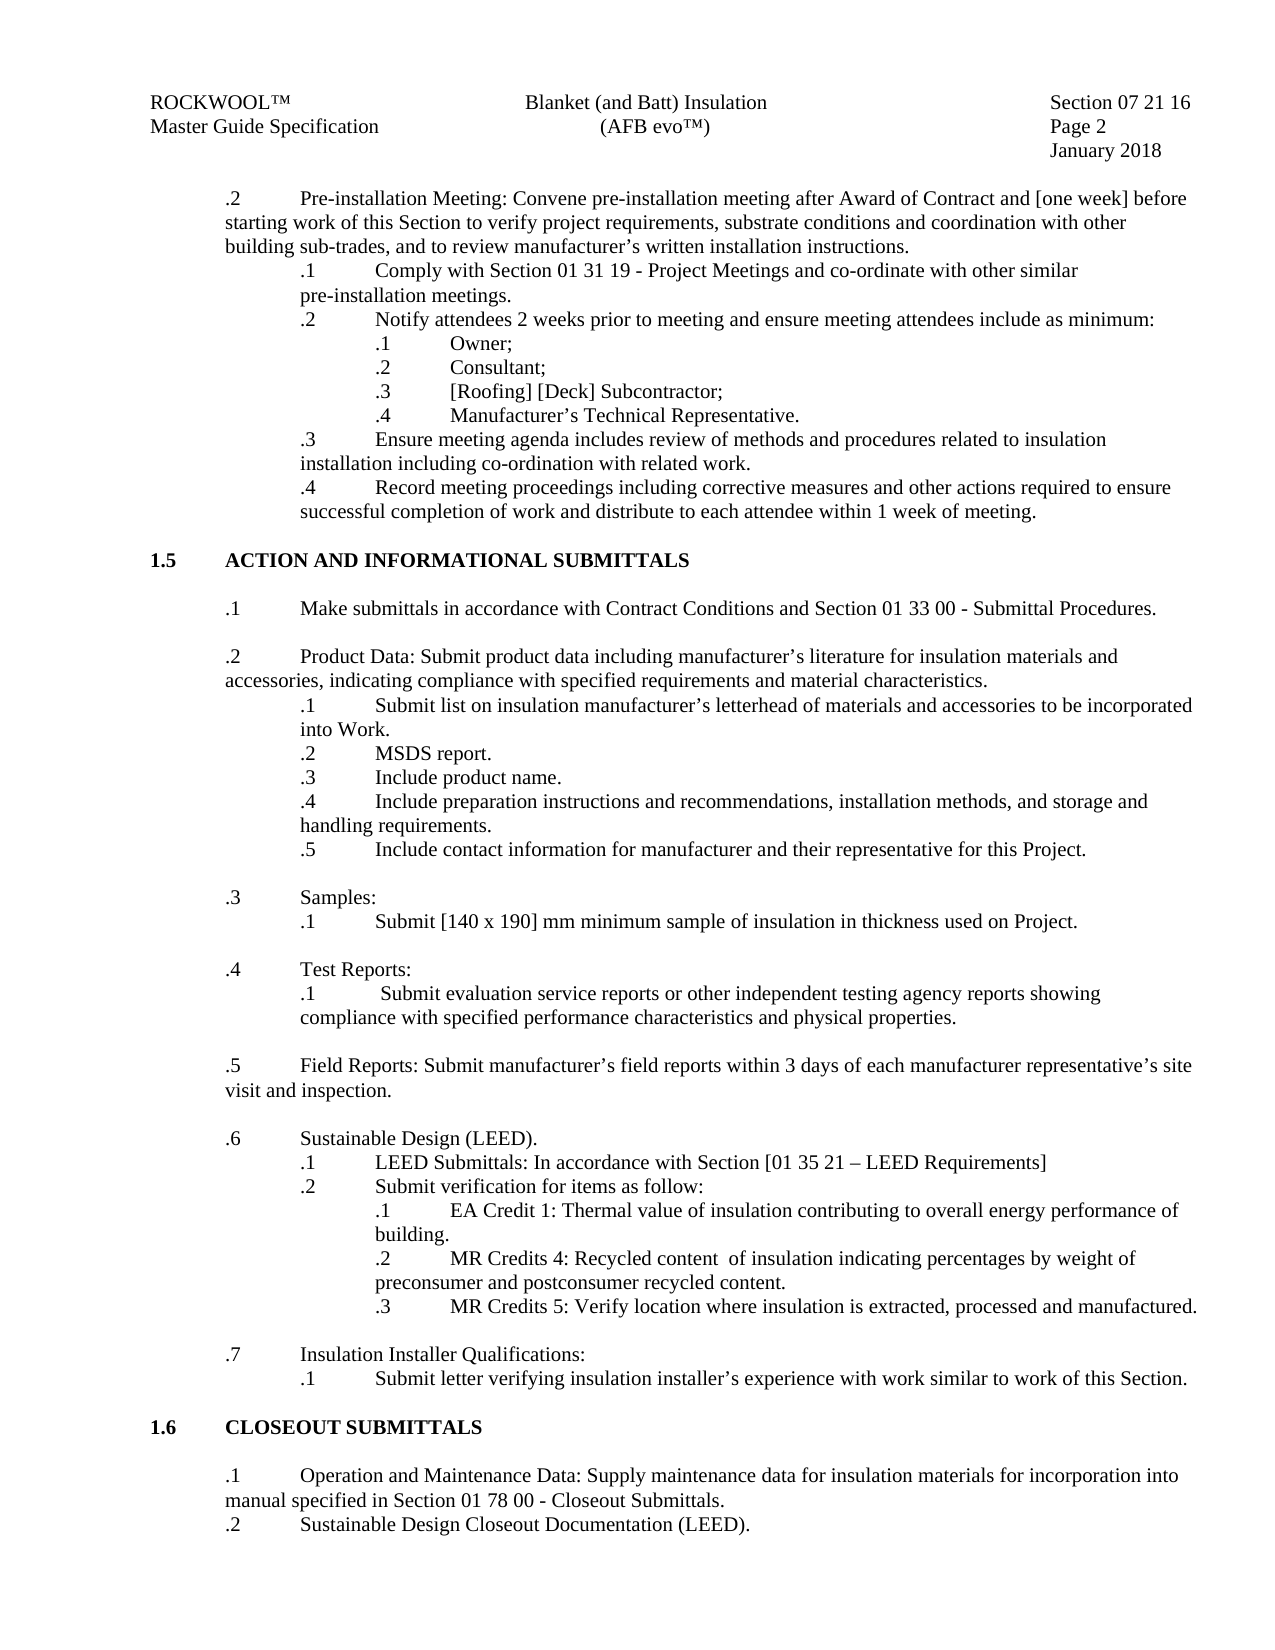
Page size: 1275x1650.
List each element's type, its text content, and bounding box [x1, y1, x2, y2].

text 1.5 ACTION AND INFORMATIONAL SUBMITTALS [150, 548, 1200, 572]
text .2 Submit verification for items as follow: [300, 1174, 1200, 1198]
text .2 Sustainable Design Closeout Documentation (LEED). [225, 1512, 1200, 1536]
text .3 Ensure meeting agenda includes review of methods and procedures related to insulation installation including co-ordination with related work. [300, 427, 1200, 475]
text .1 Submit letter verifying insulation installer’s experience with work similar to work of this Section. [300, 1366, 1200, 1390]
text .1 Submit evaluation service reports or other independent testing agency reports showing compliance with specified performance characteristics and physical properties. [300, 981, 1200, 1029]
text .5 Include contact information for manufacturer and their representative for this Project. [300, 837, 1200, 861]
text .2 Product Data: Submit product data including manufacturer’s literature for insulation materials and accessories, indicating compliance with specified requirements and material characteristics. [225, 644, 1200, 692]
text .1 Operation and Maintenance Data: Supply maintenance data for insulation materials for incorporation into manual specified in Section 01 78 00 - Closeout Submittals. [225, 1463, 1200, 1512]
text .6 Sustainable Design (LEED). [225, 1126, 1200, 1150]
text .4 Test Reports: [225, 957, 1200, 981]
text .3 [Roofing] [Deck] Subcontractor; [375, 379, 1200, 403]
text .2 Consultant; [375, 355, 1200, 379]
text .2 Notify attendees 2 weeks prior to meeting and ensure meeting attendees include as minimum: [300, 307, 1200, 331]
text .4 Manufacturer’s Technical Representative. [375, 403, 1200, 427]
text .2 MSDS report. [300, 741, 1200, 765]
text .1 Submit [140 x 190] mm minimum sample of insulation in thickness used on Project. [300, 909, 1200, 933]
text 1.6 CLOSEOUT SUBMITTALS [150, 1415, 1200, 1439]
text .3 Include product name. [300, 765, 1200, 789]
text .2 MR Credits 4: Recycled content of insulation indicating percentages by weight of preconsumer and postconsumer recycled content. [375, 1246, 1200, 1294]
text .2 Pre-installation Meeting: Convene pre-installation meeting after Award of Contract and [one week] before starting work of this Section to verify project requirements, substrate conditions and coordination with other building sub-trades, and to review manufacturer’s written installation instructions. [225, 186, 1200, 258]
text .1 Owner; [375, 331, 1200, 355]
text .1 EA Credit 1: Thermal value of insulation contributing to overall energy performance of building. [375, 1198, 1200, 1246]
text .1 LEED Submittals: In accordance with Section [01 35 21 – LEED Requirements] [300, 1150, 1200, 1174]
text .4 Include preparation instructions and recommendations, installation methods, and storage and handling requirements. [300, 789, 1200, 837]
text .1 Comply with Section 01 31 19 - Project Meetings and co-ordinate with other similar pre-installation meetings. [300, 258, 1200, 307]
text .3 Samples: [225, 885, 1200, 909]
text .5 Field Reports: Submit manufacturer’s field reports within 3 days of each manufacturer representative’s site visit and inspection. [225, 1053, 1200, 1102]
text .4 Record meeting proceedings including corrective measures and other actions required to ensure successful completion of work and distribute to each attendee within 1 week of meeting. [300, 475, 1200, 523]
text .1 Make submittals in accordance with Contract Conditions and Section 01 33 00 - Submittal Procedures. [225, 596, 1200, 620]
text .1 Submit list on insulation manufacturer’s letterhead of materials and accessories to be incorporated into Work. [300, 692, 1200, 741]
text .3 MR Credits 5: Verify location where insulation is extracted, processed and manufactured. [375, 1294, 1200, 1318]
text .7 Insulation Installer Qualifications: [225, 1342, 1200, 1366]
